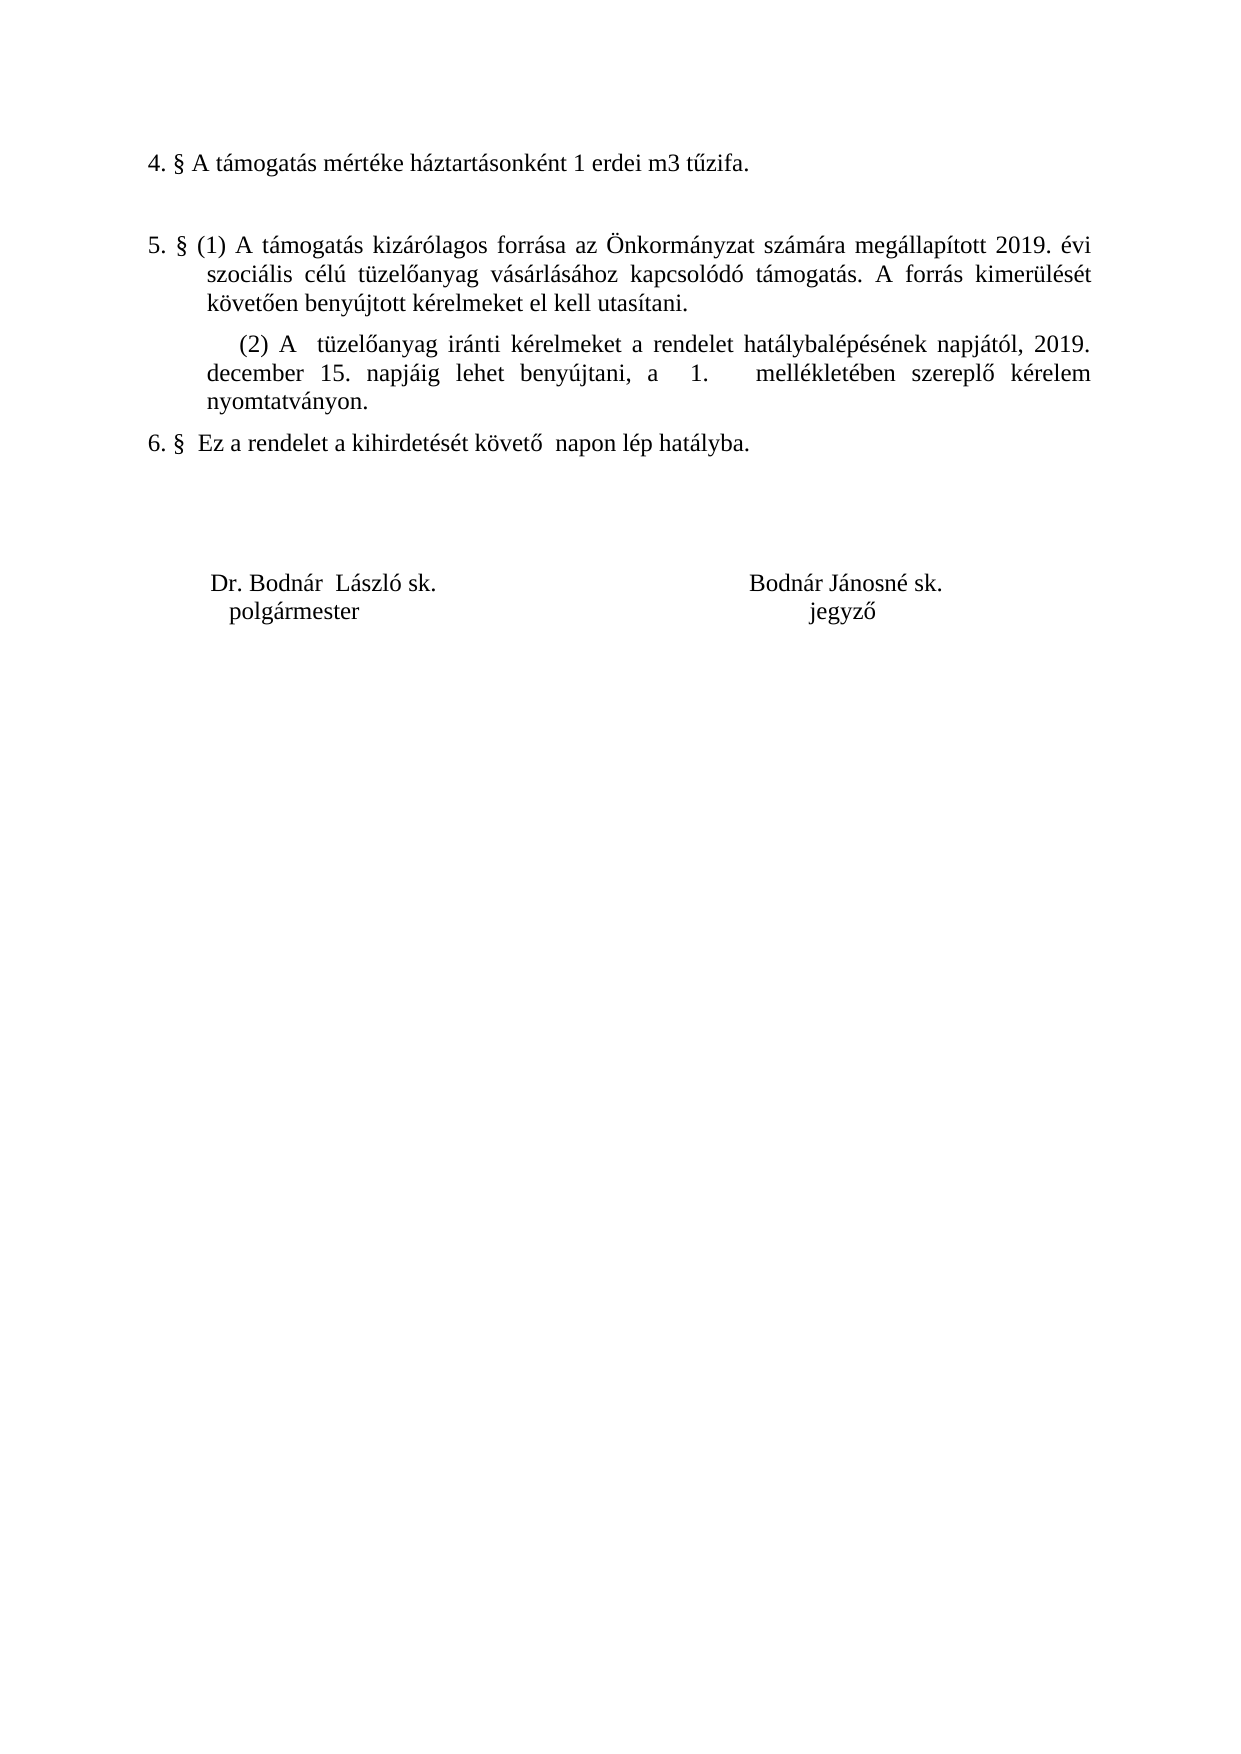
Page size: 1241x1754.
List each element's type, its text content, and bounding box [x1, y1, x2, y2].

text 5. § (1) A támogatás kizárólagos forrása az Önkormányzat számára megállapított 2019. évi szociális célú tüzelőanyag vásárlásához kapcsolódó támogatás. A forrás kimerülését követően benyújtott kérelmeket el kell utasítani. [148, 230, 1093, 316]
text 6. § Ez a rendelet a kihirdetését követő napon lép hatályba. [148, 428, 1093, 456]
text (2) A tüzelőanyag iránti kérelmeket a rendelet hatálybalépésének napjától, 2019. december 15. napjáig lehet benyújtani, a 1. mellékletében szereplő kérelem nyomtatványon. [148, 329, 1093, 415]
text Dr. Bodnár László sk. Bodnár Jánosné sk. [185, 568, 1093, 596]
text polgármester jegyző [148, 596, 1093, 625]
text 4. § A támogatás mértéke háztartásonként 1 erdei m3 tűzifa. [148, 148, 1093, 176]
